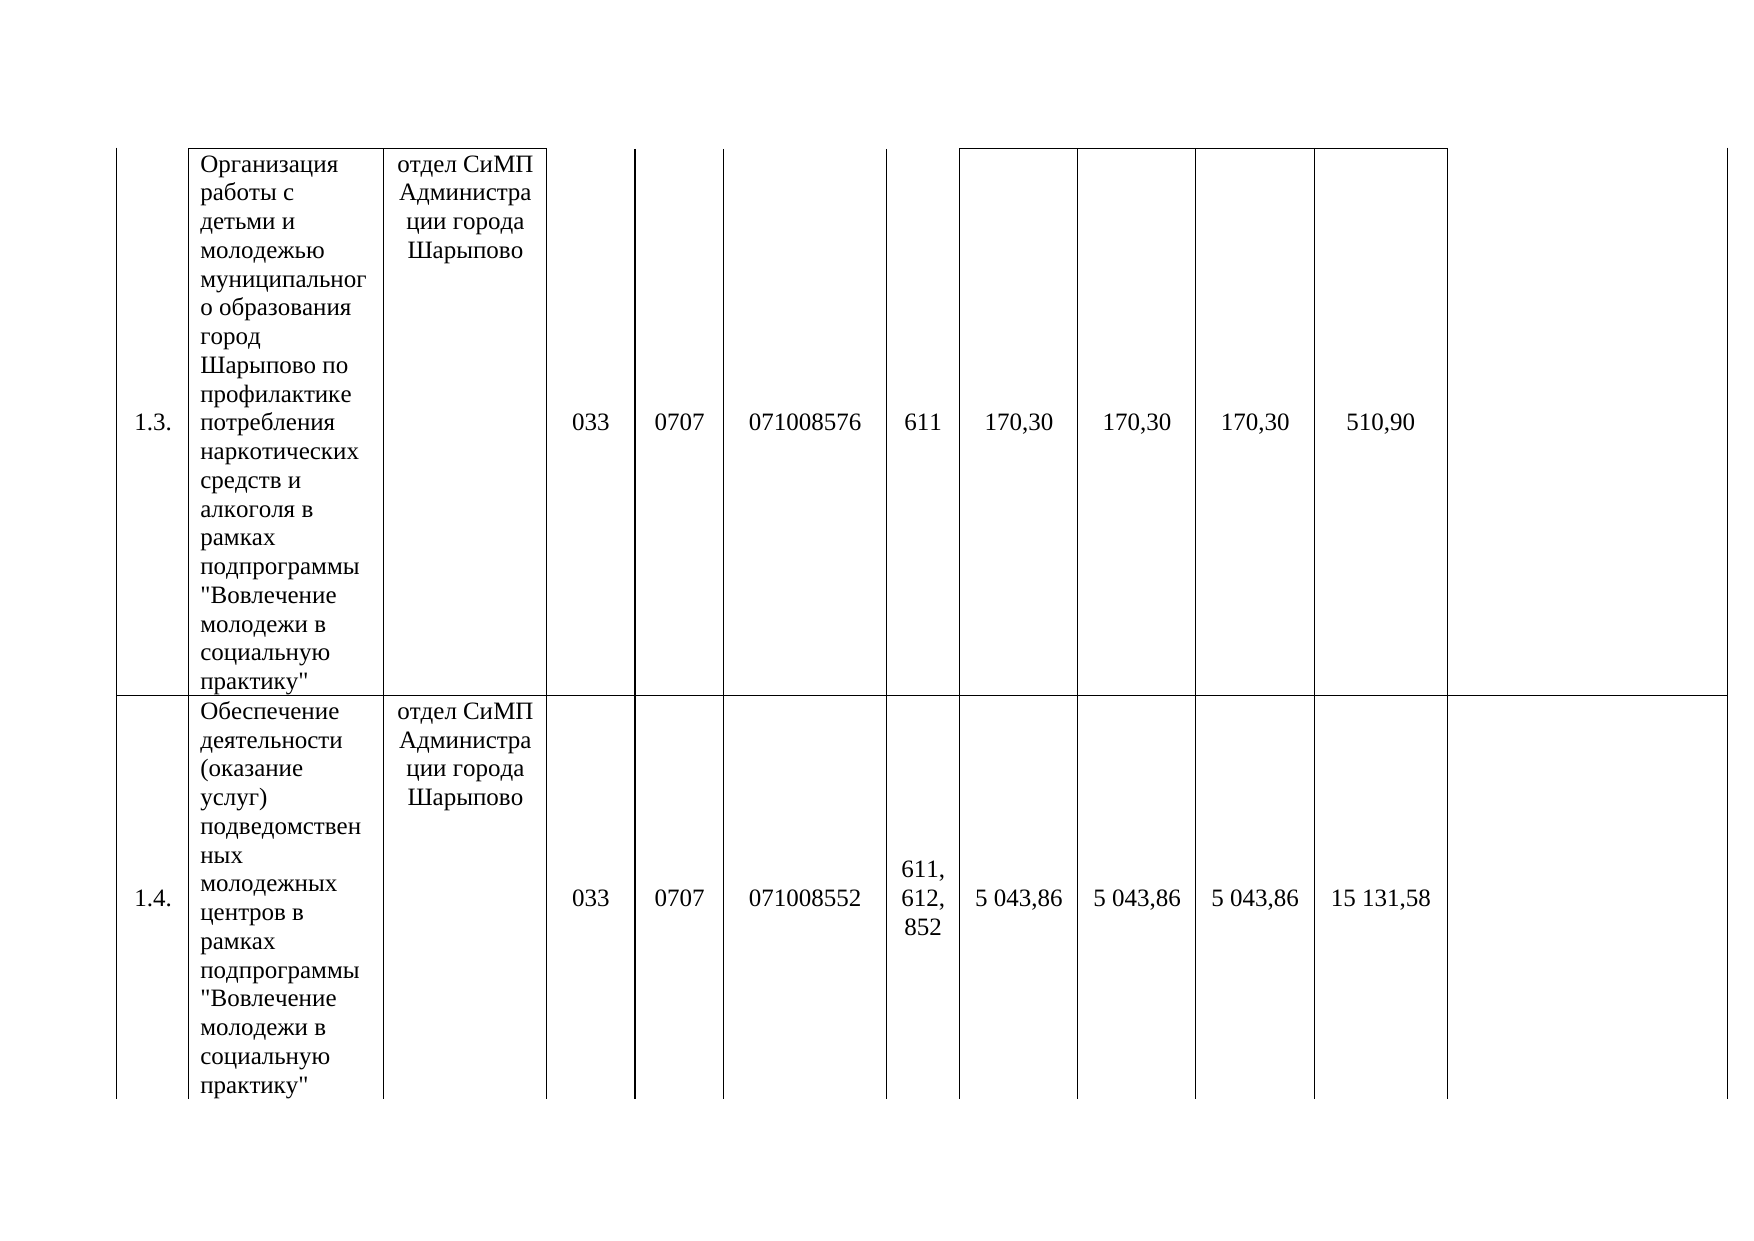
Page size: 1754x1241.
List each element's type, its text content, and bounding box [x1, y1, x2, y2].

table_cell 071008552 [724, 696, 886, 1098]
table_cell 510,90 [1315, 149, 1447, 695]
table_cell 170,30 [1078, 149, 1195, 695]
table_cell 170,30 [960, 149, 1077, 695]
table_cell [384, 149, 546, 695]
table_cell 1.4. [117, 696, 188, 1098]
table_cell 15 131,58 [1315, 696, 1447, 1098]
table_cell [384, 696, 546, 1098]
table_cell 1.3. [117, 148, 188, 695]
table_cell [1448, 148, 1727, 695]
table_cell 033 [547, 696, 634, 1098]
table_cell 5 043,86 [960, 696, 1077, 1098]
table_cell 0707 [636, 696, 723, 1098]
table_cell 170,30 [1196, 149, 1314, 695]
table_cell 5 043,86 [1196, 696, 1314, 1098]
table_cell 5 043,86 [1078, 696, 1195, 1098]
table_cell Организация работы с детьми и молодежью муниципального образования город Шарыпово по профилактике потребления наркотических средств и алкоголя в рамках подпрограммы "Вовлечение молодежи в социальную практику" [189, 149, 383, 695]
table_cell 071008576 [724, 148, 886, 695]
table_cell [1448, 696, 1727, 1098]
table_cell 0707 [636, 148, 723, 695]
table_cell 033 [547, 148, 635, 695]
table_cell 611, 612, 852 [887, 696, 959, 1098]
table_cell Обеспечение деятельности (оказание услуг) подведомственных молодежных центров в рамках подпрограммы "Вовлечение молодежи в социальную практику" [189, 696, 383, 1098]
table_cell 611 [887, 148, 959, 695]
